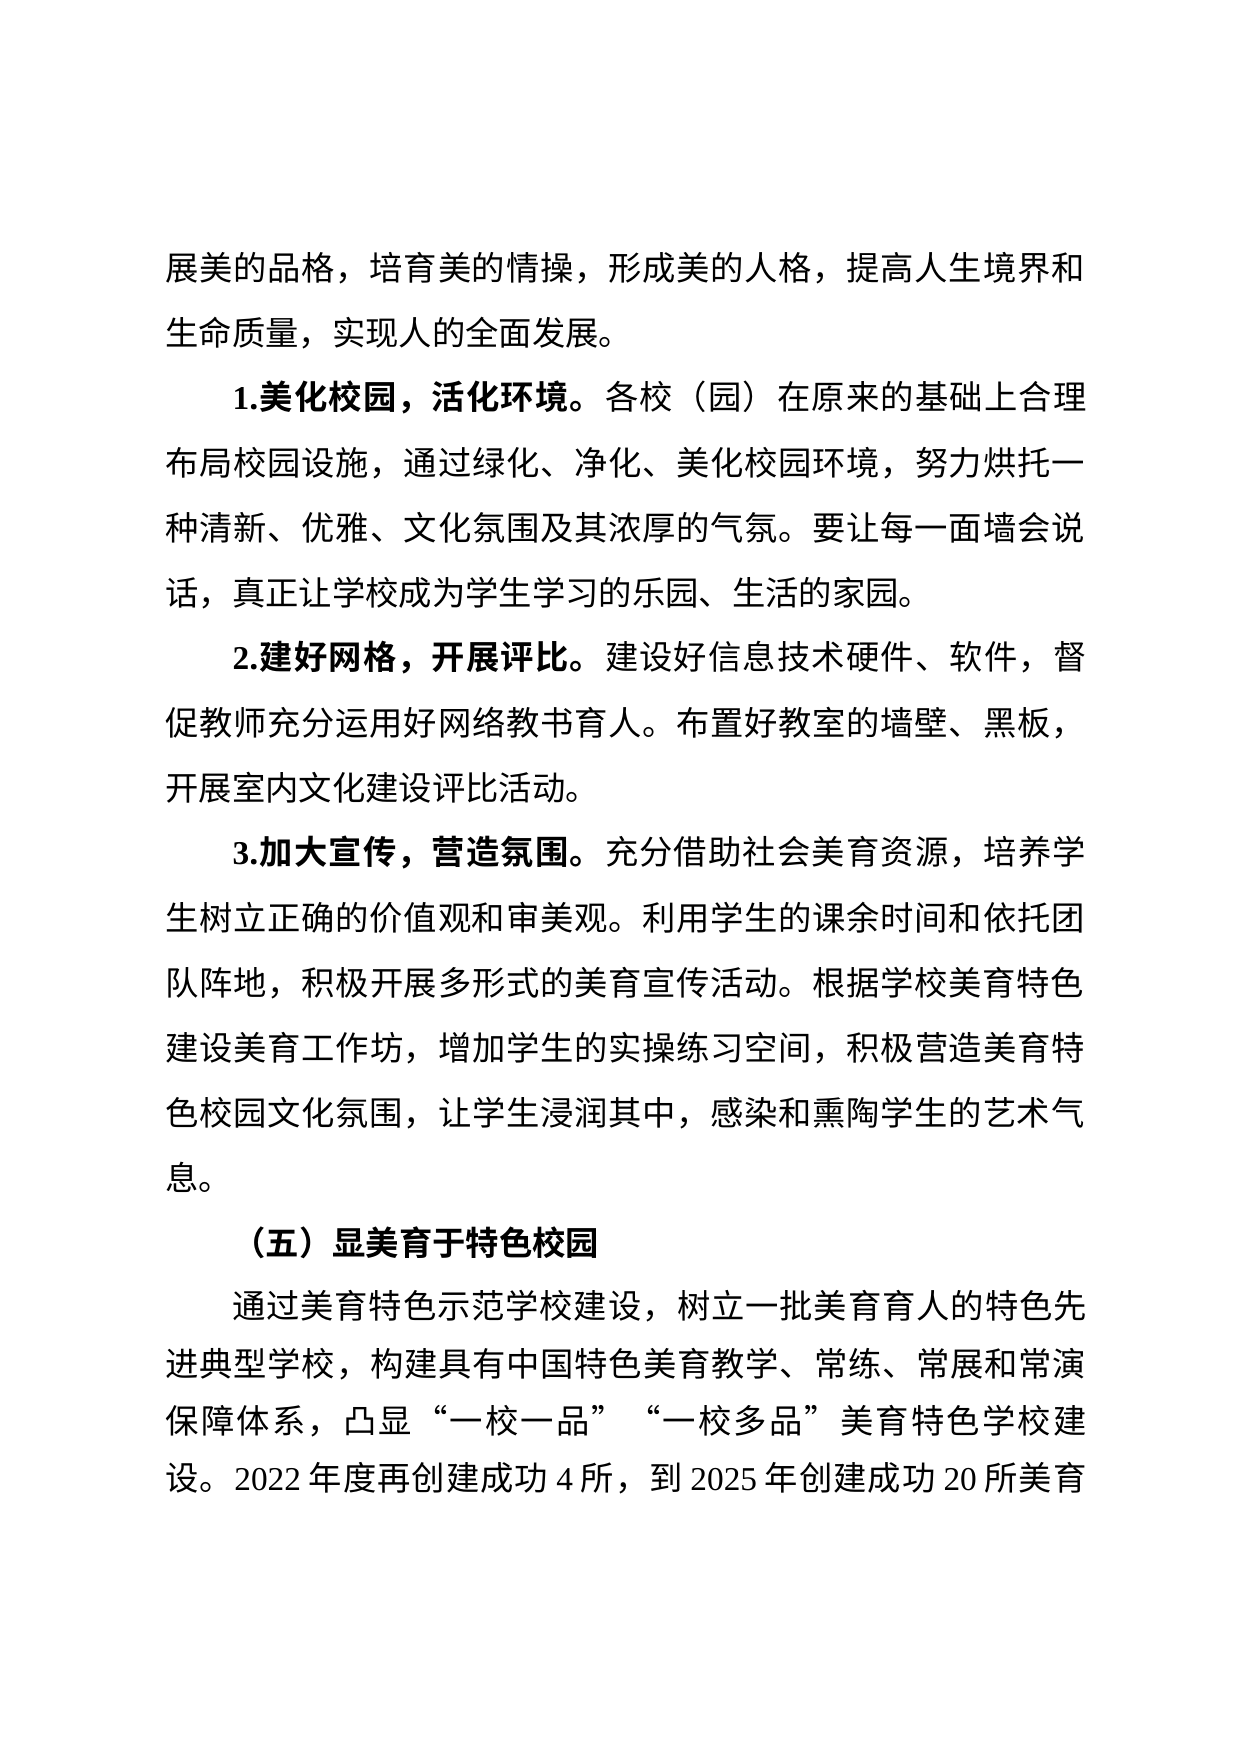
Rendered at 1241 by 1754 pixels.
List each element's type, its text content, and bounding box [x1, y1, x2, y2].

text 2.建好网格，开展评比。建设好信息技术硬件、软件，督促教师充分运用好网络教书育人。布置好教室的墙壁、黑板，开展室内文化建设评比活动。 [165, 623, 1087, 818]
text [165, 1273, 1087, 1502]
text （五）显美育于特色校园 [165, 1208, 1087, 1273]
text 1.美化校园，活化环境。各校（园）在原来的基础上合理布局校园设施，通过绿化、净化、美化校园环境，努力烘托一种清新、优雅、文化氛围及其浓厚的气氛。要让每一面墙会说话，真正让学校成为学生学习的乐园、生活的家园。 [165, 363, 1087, 623]
text 3.加大宣传，营造氛围。充分借助社会美育资源，培养学生树立正确的价值观和审美观。利用学生的课余时间和依托团队阵地，积极开展多形式的美育宣传活动。根据学校美育特色建设美育工作坊，增加学生的实操练习空间，积极营造美育特色校园文化氛围，让学生浸润其中，感染和熏陶学生的艺术气息。 [165, 818, 1087, 1208]
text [165, 233, 1087, 363]
